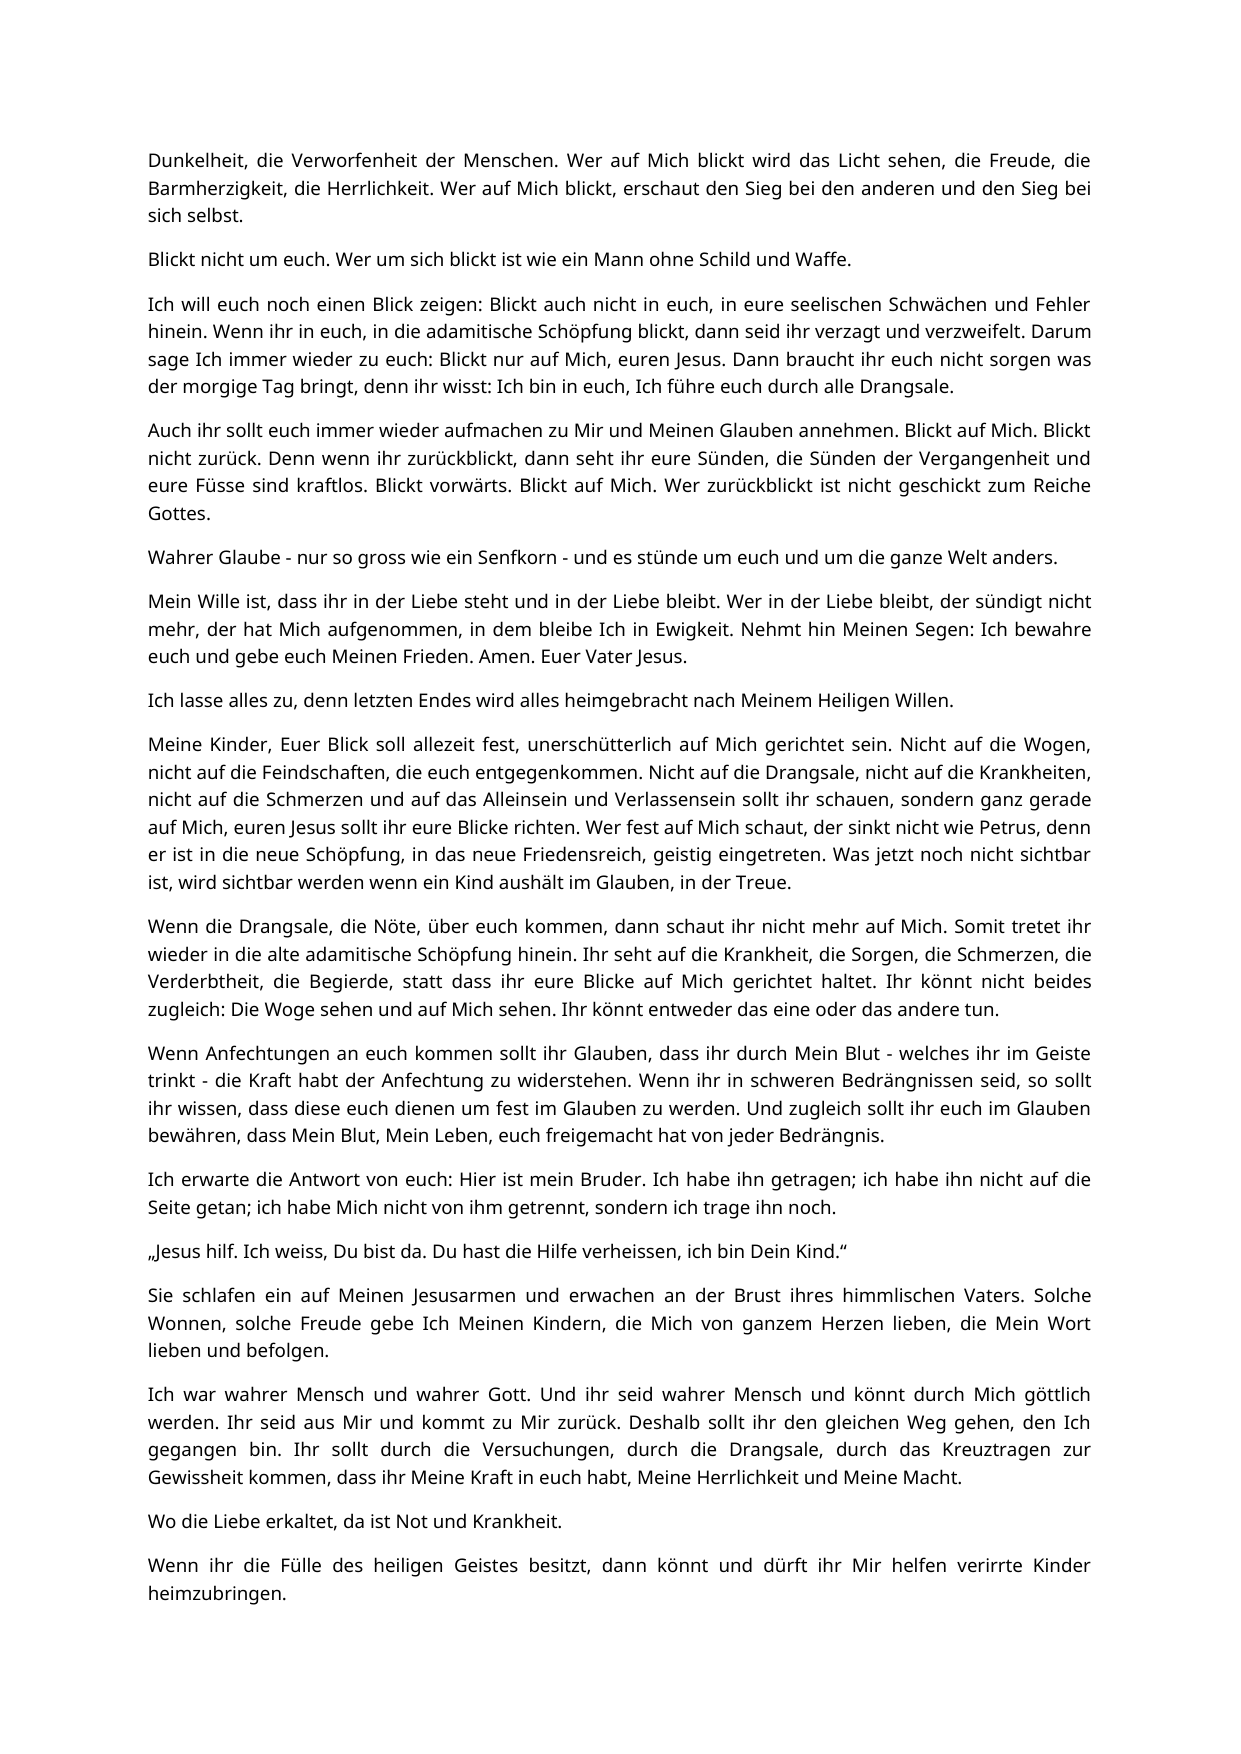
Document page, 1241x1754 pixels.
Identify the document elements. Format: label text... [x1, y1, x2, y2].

text Wo die Liebe erkaltet, da ist Not und Krankheit. [148, 1508, 1093, 1534]
text Ich erwarte die Antwort von euch: Hier ist mein Bruder. Ich habe ihn getragen; ich habe ihn nicht auf die Seite getan; ich habe Mich nicht von ihm getrennt, sondern ich trage ihn noch. [148, 1167, 1093, 1220]
text Ich lasse alles zu, denn letzten Endes wird alles heimgebracht nach Meinem Heiligen Willen. [148, 688, 1093, 713]
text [148, 148, 1093, 228]
text Ich will euch noch einen Blick zeigen: Blickt auch nicht in euch, in eure seelischen Schwächen und Fehler hinein. Wenn ihr in euch, in die adamitische Schöpfung blickt, dann seid ihr verzagt und verzweifelt. Darum sage Ich immer wieder zu euch: Blickt nur auf Mich, euren Jesus. Dann braucht ihr euch nicht sorgen was der morgige Tag bringt, denn ihr wisst: Ich bin in euch, Ich führe euch durch alle Drangsale. [148, 291, 1093, 399]
text Wenn Anfechtungen an euch kommen sollt ihr Glauben, dass ihr durch Mein Blut - welches ihr im Geiste trinkt - die Kraft habt der Anfechtung zu widerstehen. Wenn ihr in schweren Bedrängnissen seid, so sollt ihr wissen, dass diese euch dienen um fest im Glauben zu werden. Und zugleich sollt ihr euch im Glauben bewähren, dass Mein Blut, Mein Leben, euch freigemacht hat von jeder Bedrängnis. [148, 1040, 1093, 1148]
text Meine Kinder, Euer Blick soll allezeit fest, unerschütterlich auf Mich gerichtet sein. Nicht auf die Wogen, nicht auf die Feindschaften, die euch entgegenkommen. Nicht auf die Drangsale, nicht auf die Krankheiten, nicht auf die Schmerzen und auf das Alleinsein und Verlassensein sollt ihr schauen, sondern ganz gerade auf Mich, euren Jesus sollt ihr eure Blicke richten. Wer fest auf Mich schaut, der sinkt nicht wie Petrus, denn er ist in die neue Schöpfung, in das neue Friedensreich, geistig eingetreten. Was jetzt noch nicht sichtbar ist, wird sichtbar werden wenn ein Kind aushält im Glauben, in der Treue. [148, 732, 1093, 895]
text Sie schlafen ein auf Meinen Jesusarmen und erwachen an der Brust ihres himmlischen Vaters. Solche Wonnen, solche Freude gebe Ich Meinen Kindern, die Mich von ganzem Herzen lieben, die Mein Wort lieben und befolgen. [148, 1283, 1093, 1363]
text Auch ihr sollt euch immer wieder aufmachen zu Mir und Meinen Glauben annehmen. Blickt auf Mich. Blickt nicht zurück. Denn wenn ihr zurückblickt, dann seht ihr eure Sünden, die Sünden der Vergangenheit und eure Füsse sind kraftlos. Blickt vorwärts. Blickt auf Mich. Wer zurückblickt ist nicht geschickt zum Reiche Gottes. [148, 418, 1093, 526]
text Ich war wahrer Mensch und wahrer Gott. Und ihr seid wahrer Mensch und könnt durch Mich göttlich werden. Ihr seid aus Mir und kommt zu Mir zurück. Deshalb sollt ihr den gleichen Weg gehen, den Ich gegangen bin. Ihr sollt durch die Versuchungen, durch die Drangsale, durch das Kreuztragen zur Gewissheit kommen, dass ihr Meine Kraft in euch habt, Meine Herrlichkeit und Meine Macht. [148, 1382, 1093, 1490]
text Wenn die Drangsale, die Nöte, über euch kommen, dann schaut ihr nicht mehr auf Mich. Somit tretet ihr wieder in die alte adamitische Schöpfung hinein. Ihr seht auf die Krankheit, die Sorgen, die Schmerzen, die Verderbtheit, die Begierde, statt dass ihr eure Blicke auf Mich gerichtet haltet. Ihr könnt nicht beides zugleich: Die Woge sehen und auf Mich sehen. Ihr könnt entweder das eine oder das andere tun. [148, 913, 1093, 1021]
text „Jesus hilf. Ich weiss, Du bist da. Du hast die Hilfe verheissen, ich bin Dein Kind.“ [148, 1238, 1093, 1264]
text Wahrer Glaube - nur so gross wie ein Senfkorn - und es stünde um euch und um die ganze Welt anders. [148, 544, 1093, 570]
text Wenn ihr die Fülle des heiligen Geistes besitzt, dann könnt und dürft ihr Mir helfen verirrte Kinder heimzubringen. [148, 1553, 1093, 1606]
text Mein Wille ist, dass ihr in der Liebe steht und in der Liebe bleibt. Wer in der Liebe bleibt, der sündigt nicht mehr, der hat Mich aufgenommen, in dem bleibe Ich in Ewigkeit. Nehmt hin Meinen Segen: Ich bewahre euch und gebe euch Meinen Frieden. Amen. Euer Vater Jesus. [148, 588, 1093, 669]
text Blickt nicht um euch. Wer um sich blickt ist wie ein Mann ohne Schild und Waffe. [148, 247, 1093, 272]
